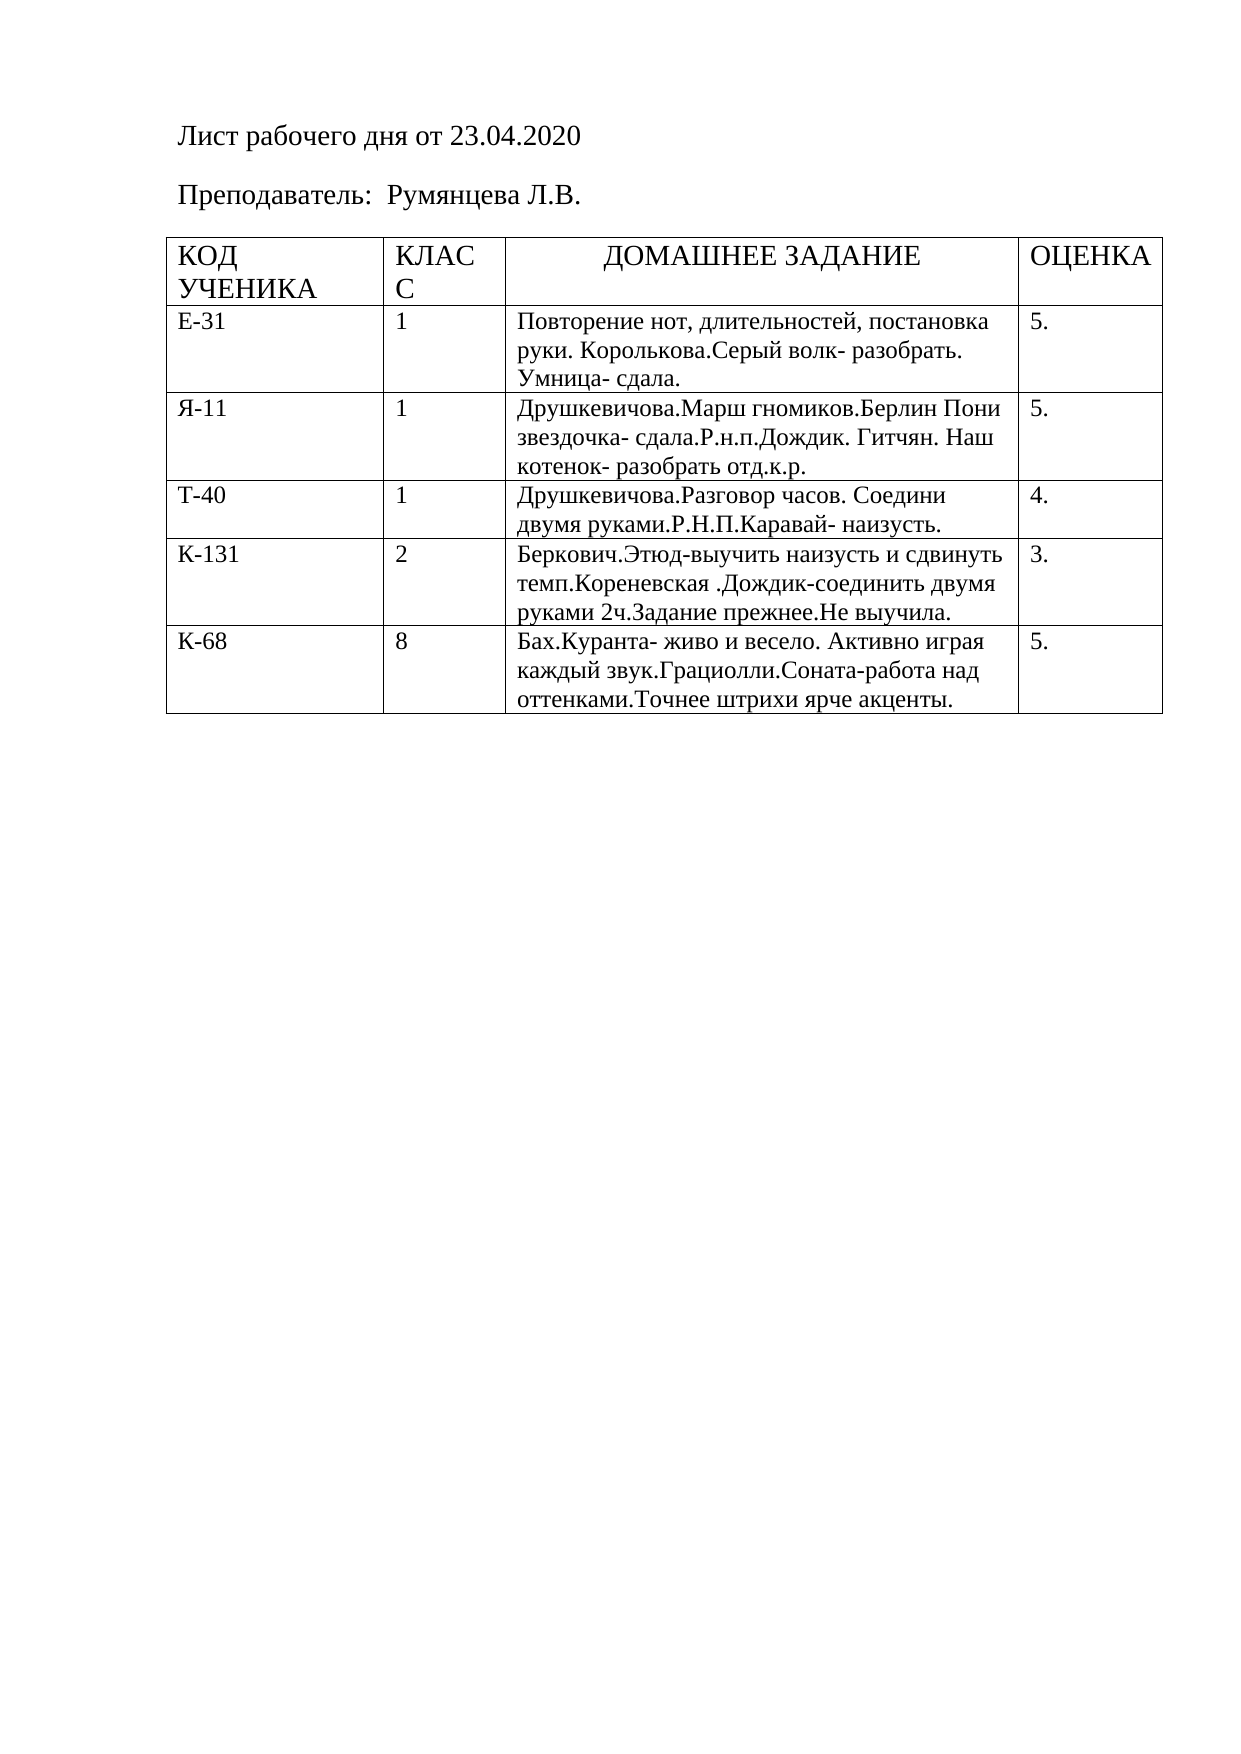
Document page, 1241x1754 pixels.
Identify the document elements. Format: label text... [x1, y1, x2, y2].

table_cell 3. [1019, 539, 1162, 625]
text Лист рабочего дня от 23.04.2020 [177, 118, 1152, 152]
table_cell 1 [384, 481, 505, 538]
table_cell 1 [384, 306, 505, 392]
table_cell 4. [1019, 481, 1162, 538]
table_cell 5. [1019, 306, 1162, 392]
table_cell К-68 [167, 626, 383, 713]
table_cell 5. [1019, 626, 1162, 713]
table_cell К-131 [167, 539, 383, 625]
table_cell Друшкевичова.Марш гномиков.Берлин Пони звездочка- сдала.Р.н.п.Дождик. Гитчян. Наш котенок- разобрать отд.к.р. [506, 393, 1018, 479]
text Преподаватель: Румянцева Л.В. [177, 177, 1152, 211]
table_cell Бах.Куранта- живо и весело. Активно играя каждый звук.Грациолли.Соната-работа над оттенками.Точнее штрихи ярче акценты. [506, 626, 1018, 713]
table_header КОД УЧЕНИКА [167, 238, 383, 305]
table_header ОЦЕНКА [1019, 238, 1162, 305]
table_cell 2 [384, 539, 505, 625]
table_cell Т-40 [167, 481, 383, 538]
table_cell Повторение нот, длительностей, постановка руки. Королькова.Серый волк- разобрать. Умница- сдала. [506, 306, 1018, 392]
table_cell Е-31 [167, 306, 383, 392]
table_cell Друшкевичова.Разговор часов. Соедини двумя руками.Р.Н.П.Каравай- наизусть. [506, 481, 1018, 538]
table_header ДОМАШНЕЕ ЗАДАНИЕ [506, 238, 1018, 305]
table_cell Я-11 [167, 393, 383, 479]
table_cell Беркович.Этюд-выучить наизусть и сдвинуть темп.Кореневская .Дождик-соединить двумя руками 2ч.Задание прежнее.Не выучила. [506, 539, 1018, 625]
table_header КЛАСС [384, 238, 505, 305]
table_cell 8 [384, 626, 505, 713]
table_cell 1 [384, 393, 505, 479]
table_cell 5. [1019, 393, 1162, 479]
